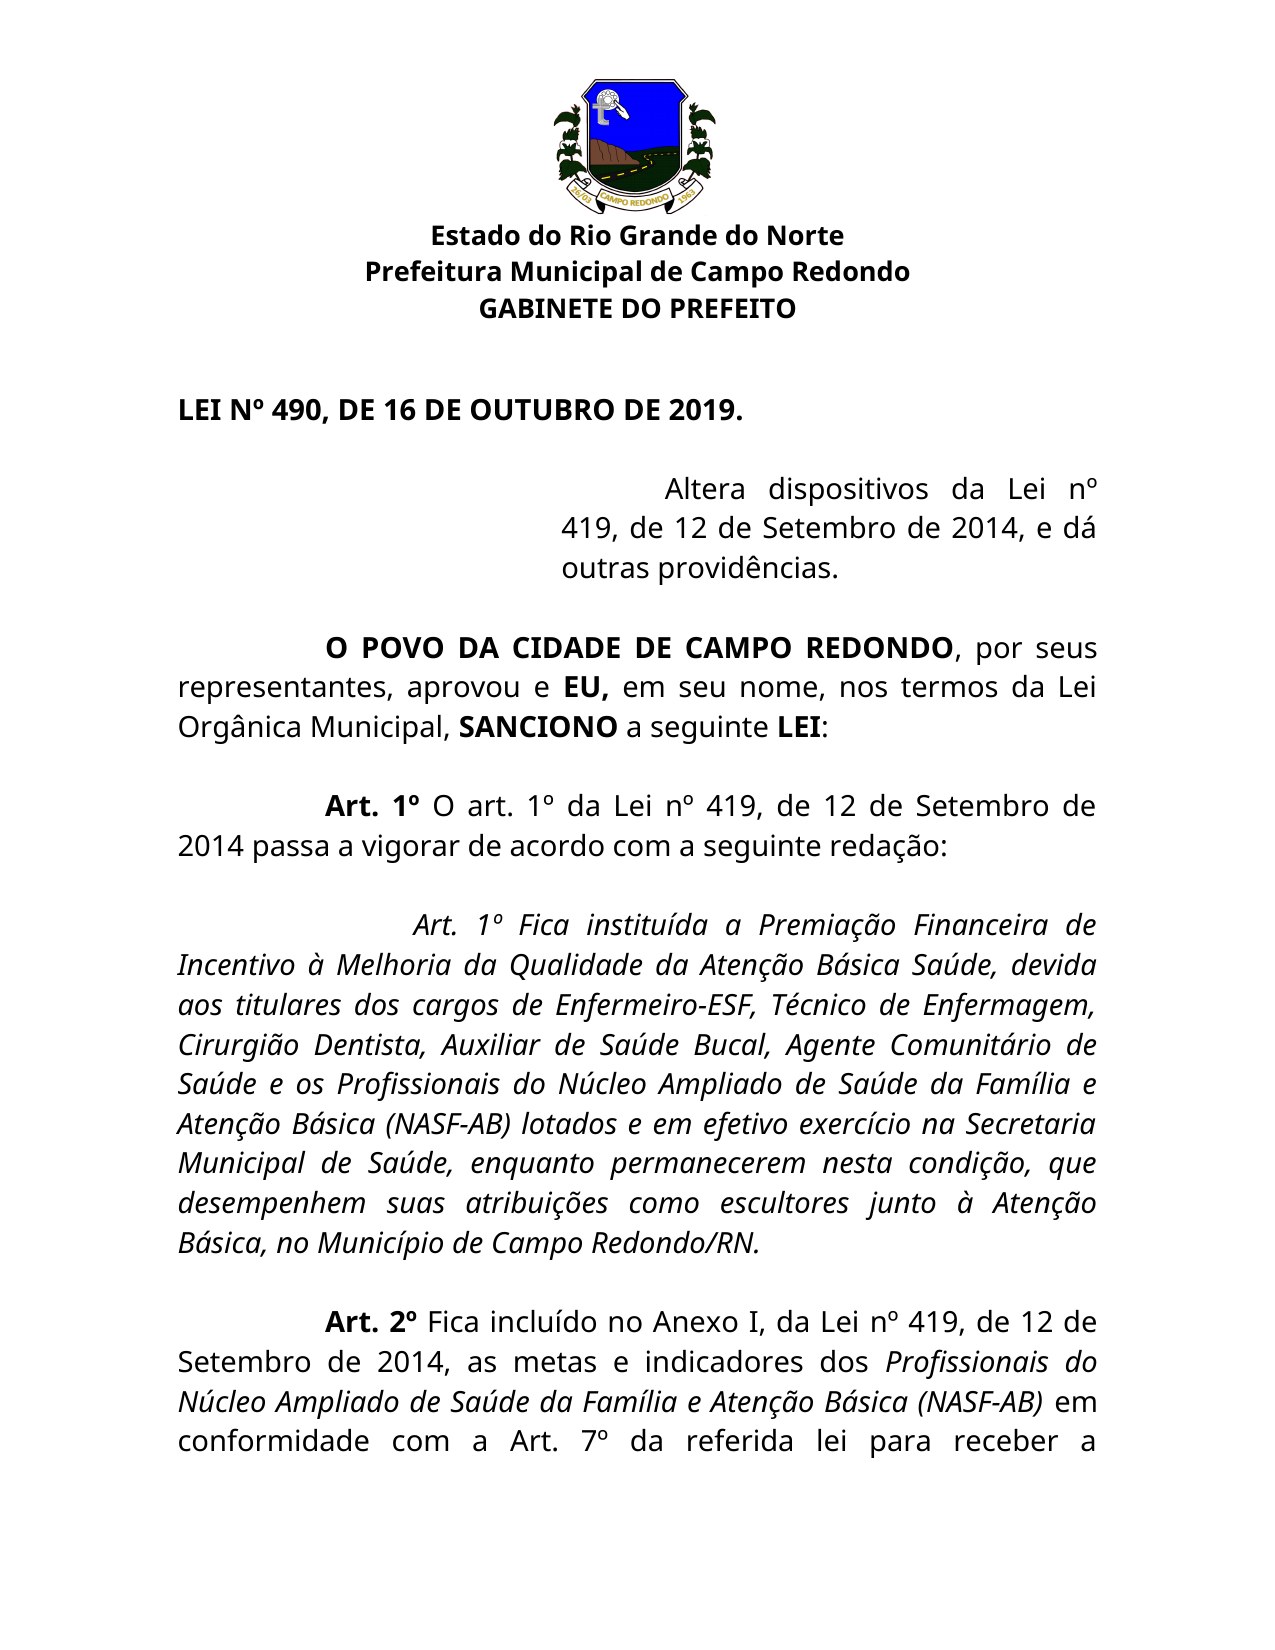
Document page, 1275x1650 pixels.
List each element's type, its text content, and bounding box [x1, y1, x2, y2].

text Art. 1º O art. 1º da Lei nº 419, de 12 de Setembro de 2014 passa a vigorar de acordo com a seguinte redação: [177, 786, 1098, 865]
text LEI Nº 490, DE 16 DE OUTUBRO DE 2019. [177, 390, 1098, 428]
text O POVO DA CIDADE DE CAMPO REDONDO, por seus representantes, aprovou e EU, em seu nome, nos termos da Lei Orgânica Municipal, SANCIONO a seguinte LEI: [177, 627, 1098, 746]
text Art. 1º Fica instituída a Premiação Financeira de Incentivo à Melhoria da Qualidade da Atenção Básica Saúde, devida aos titulares dos cargos de Enfermeiro-ESF, Técnico de Enfermagem, Cirurgião Dentista, Auxiliar de Saúde Bucal, Agente Comunitário de Saúde e os Profissionais do Núcleo Ampliado de Saúde da Família e Atenção Básica (NASF-AB) lotados e em efetivo exercício na Secretaria Municipal de Saúde, enquanto permanecerem nesta condição, que desempenhem suas atribuições como escultores junto à Atenção Básica, no Município de Campo Redondo/RN. [177, 905, 1098, 1262]
picture [550, 73, 725, 216]
text Altera dispositivos da Lei nº 419, de 12 de Setembro de 2014, e dá outras providências. [561, 468, 1098, 587]
